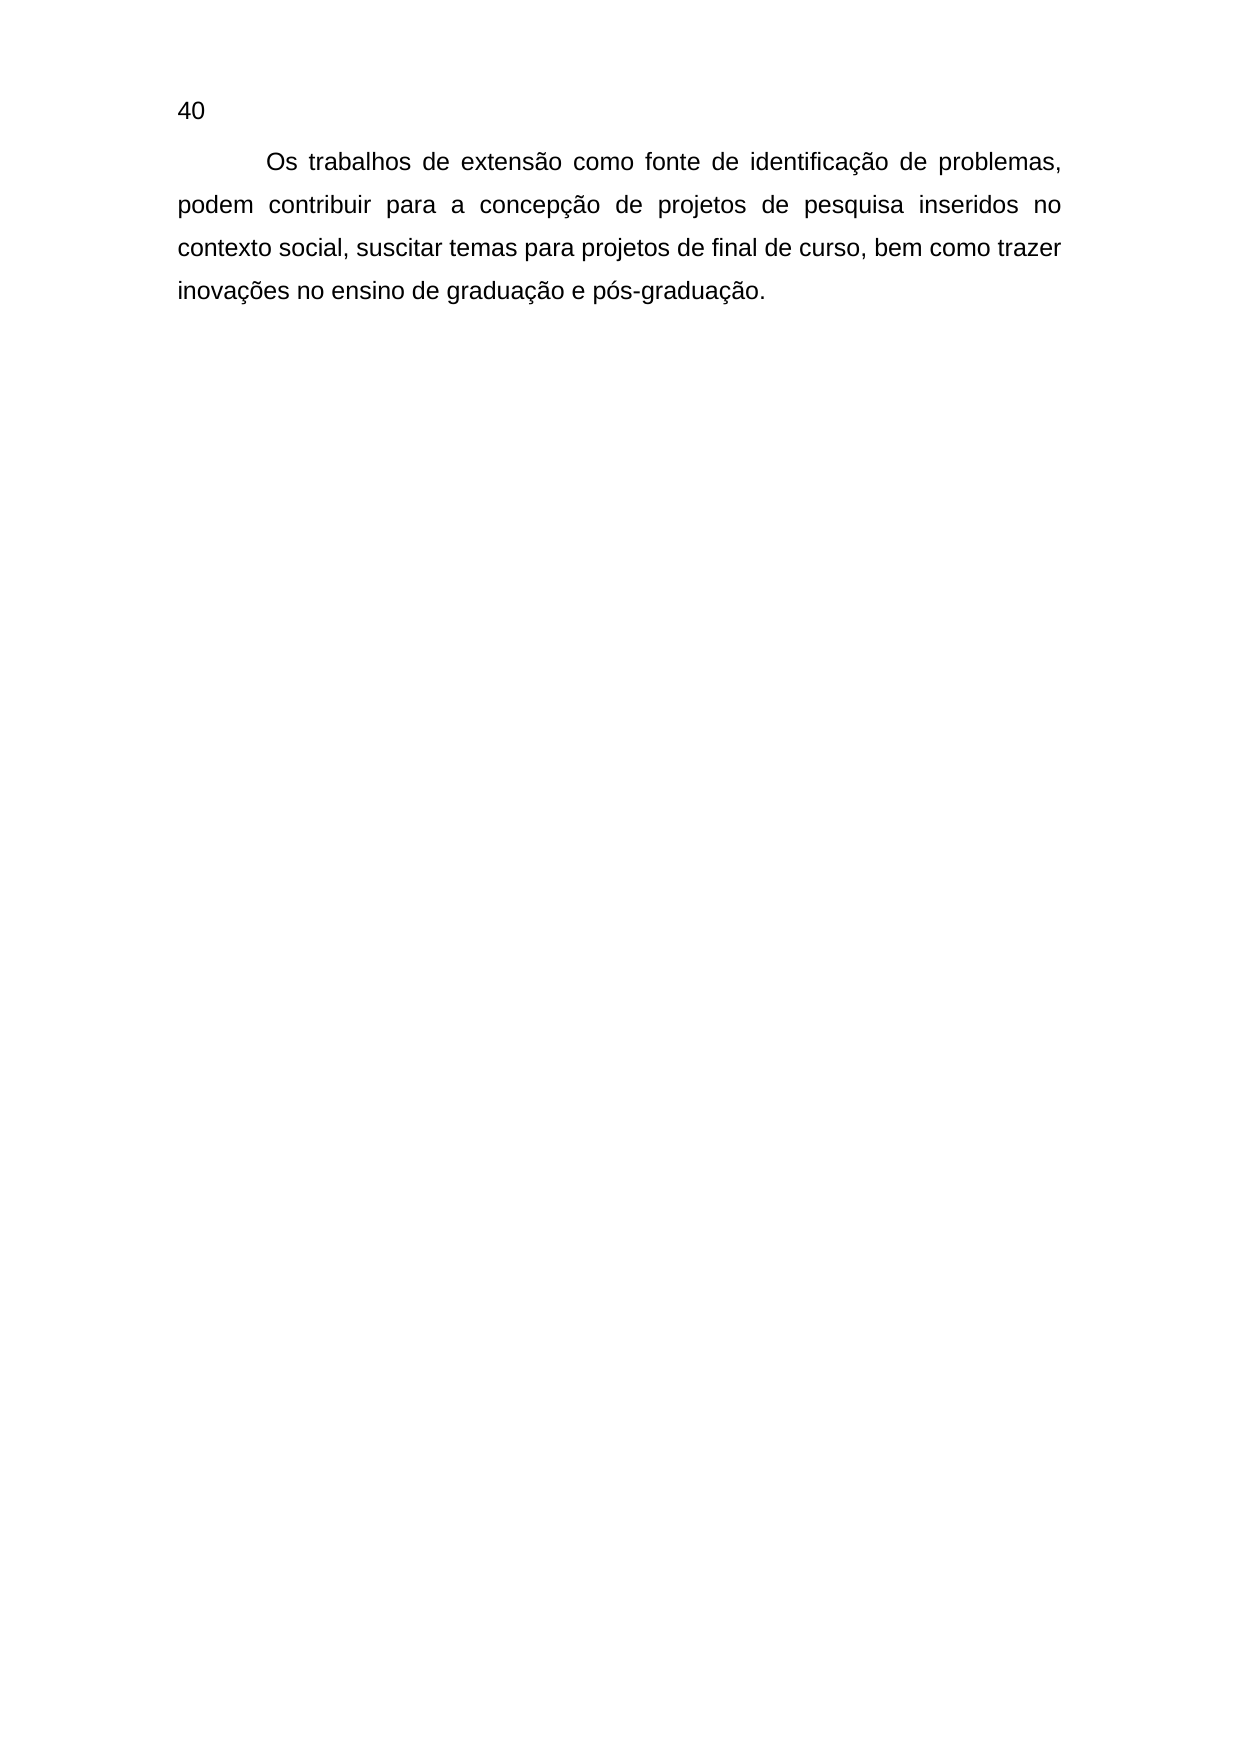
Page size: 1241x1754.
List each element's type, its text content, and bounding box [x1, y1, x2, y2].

text Os trabalhos de extensão como fonte de identificação de problemas, podem contribuir para a concepção de projetos de pesquisa inseridos no contexto social, suscitar temas para projetos de final de curso, bem como trazer inovações no ensino de graduação e pós-graduação. [177, 147, 1063, 305]
